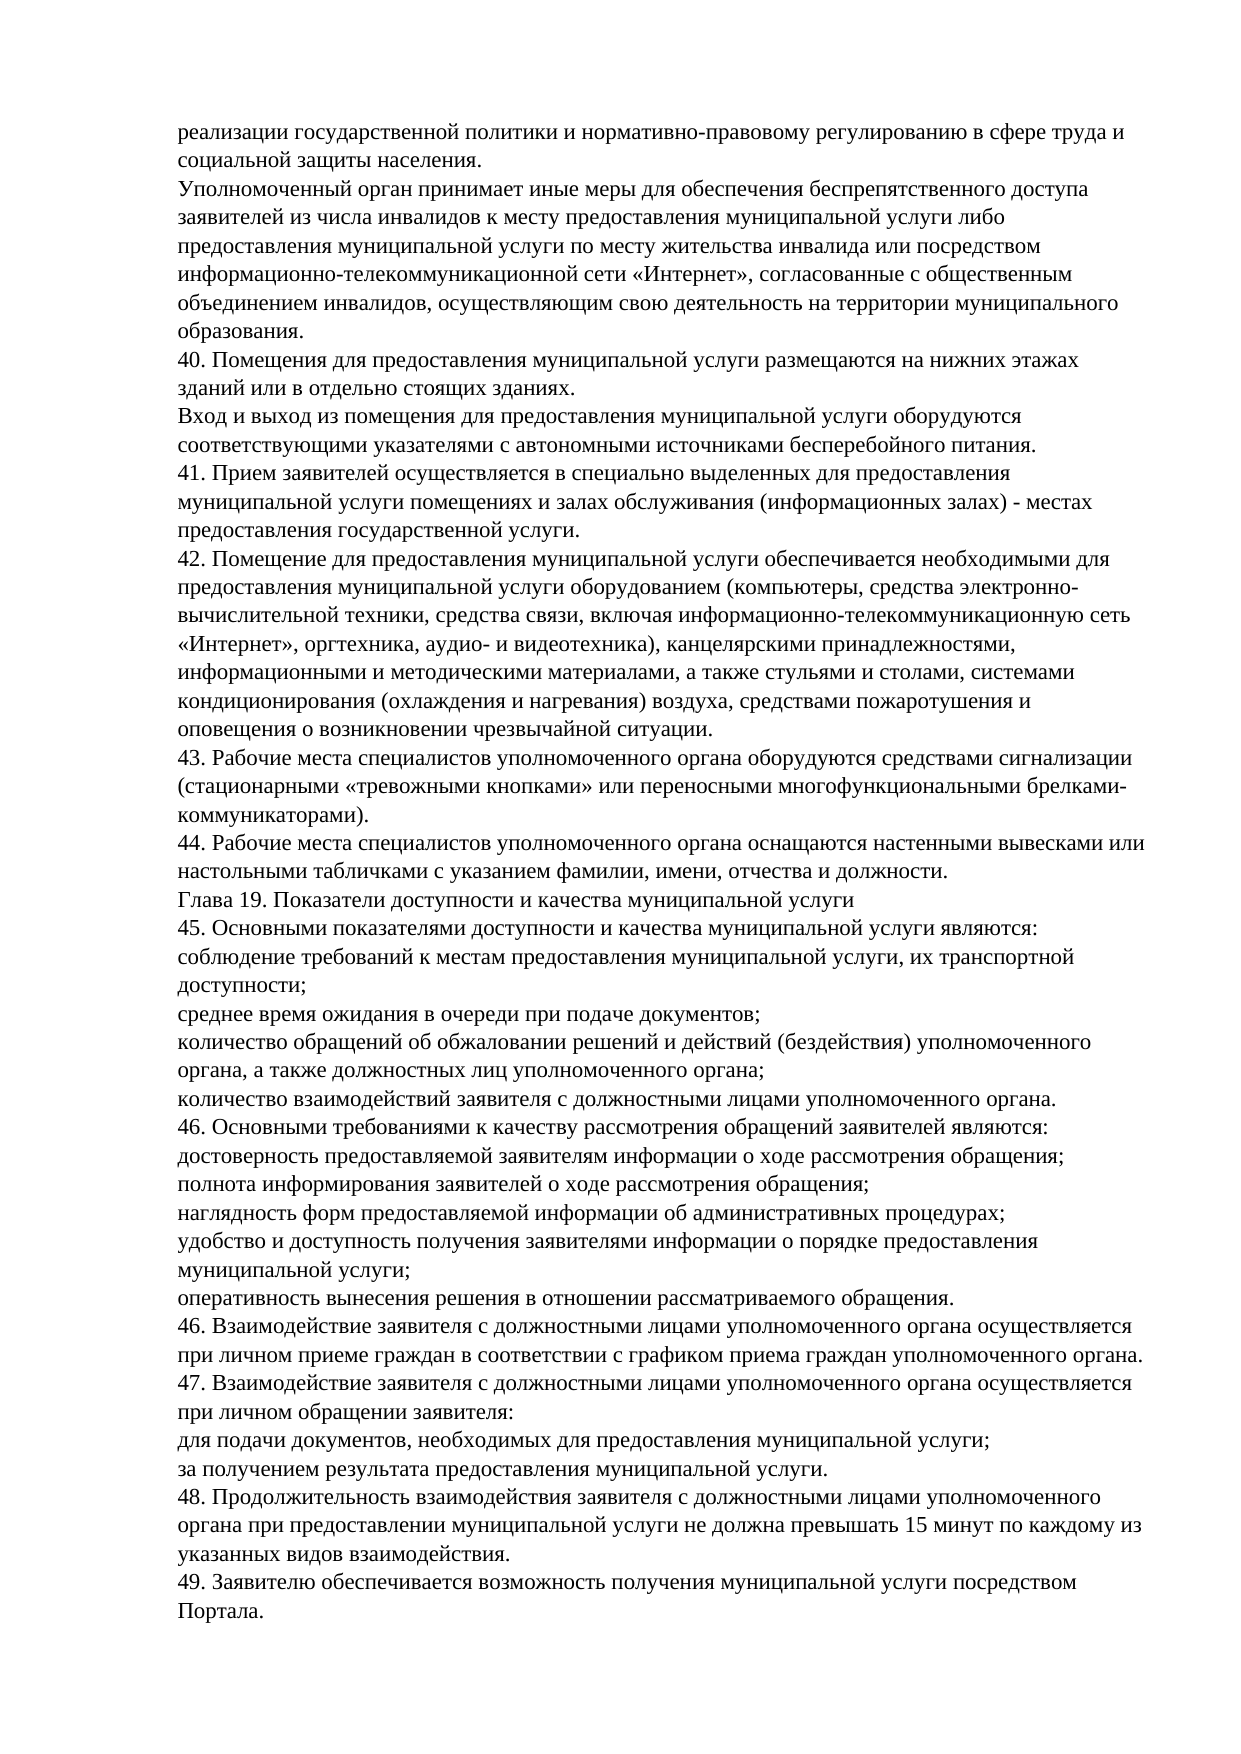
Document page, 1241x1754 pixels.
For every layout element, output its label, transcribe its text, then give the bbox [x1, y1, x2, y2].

text 40. Помещения для предоставления муниципальной услуги размещаются на нижних этажах зданий или в отдельно стоящих зданиях. Вход и выход из помещения для предоставления муниципальной услуги оборудуются соответствующими указателями с автономными источниками бесперебойного питания. 41. Прием заявителей осуществляется в специально выделенных для предоставления муниципальной услуги помещениях и залах обслуживания (информационных залах) - местах предоставления государственной услуги. 42. Помещение для предоставления муниципальной услуги обеспечивается необходимыми для предоставления муниципальной услуги оборудованием (компьютеры, средства электронно-вычислительной техники, средства связи, включая информационно-телекоммуникационную сеть «Интернет», оргтехника, аудио- и видеотехника), канцелярскими принадлежностями, информационными и методическими материалами, а также стульями и столами, системами кондиционирования (охлаждения и нагревания) воздуха, средствами пожаротушения и оповещения о возникновении чрезвычайной ситуации. 43. Рабочие места специалистов уполномоченного органа оборудуются средствами сигнализации (стационарными «тревожными кнопками» или переносными многофункциональными брелками-коммуникаторами). 44. Рабочие места специалистов уполномоченного органа оснащаются настенными вывесками или настольными табличками с указанием фамилии, имени, отчества и должности. [177, 346, 1152, 884]
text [177, 118, 1152, 343]
text Глава 19. Показатели доступности и качества муниципальной услуги [177, 886, 1152, 912]
text 45. Основными показателями доступности и качества муниципальной услуги являются: соблюдение требований к местам предоставления муниципальной услуги, их транспортной доступности; среднее время ожидания в очереди при подаче документов; количество обращений об обжаловании решений и действий (бездействия) уполномоченного органа, а также должностных лиц уполномоченного органа; количество взаимодействий заявителя с должностными лицами уполномоченного органа. 46. Основными требованиями к качеству рассмотрения обращений заявителей являются: достоверность предоставляемой заявителям информации о ходе рассмотрения обращения; полнота информирования заявителей о ходе рассмотрения обращения; наглядность форм предоставляемой информации об административных процедурах; удобство и доступность получения заявителями информации о порядке предоставления муниципальной услуги; оперативность вынесения решения в отношении рассматриваемого обращения. 46. Взаимодействие заявителя с должностными лицами уполномоченного органа осуществляется при личном приеме граждан в соответствии с графиком приема граждан уполномоченного органа. 47. Взаимодействие заявителя с должностными лицами уполномоченного органа осуществляется при личном обращении заявителя: для подачи документов, необходимых для предоставления муниципальной услуги; за получением результата предоставления муниципальной услуги. 48. Продолжительность взаимодействия заявителя с должностными лицами уполномоченного органа при предоставлении муниципальной услуги не должна превышать 15 минут по каждому из указанных видов взаимодействия. 49. Заявителю обеспечивается возможность получения муниципальной услуги посредством Портала. [177, 914, 1152, 1623]
